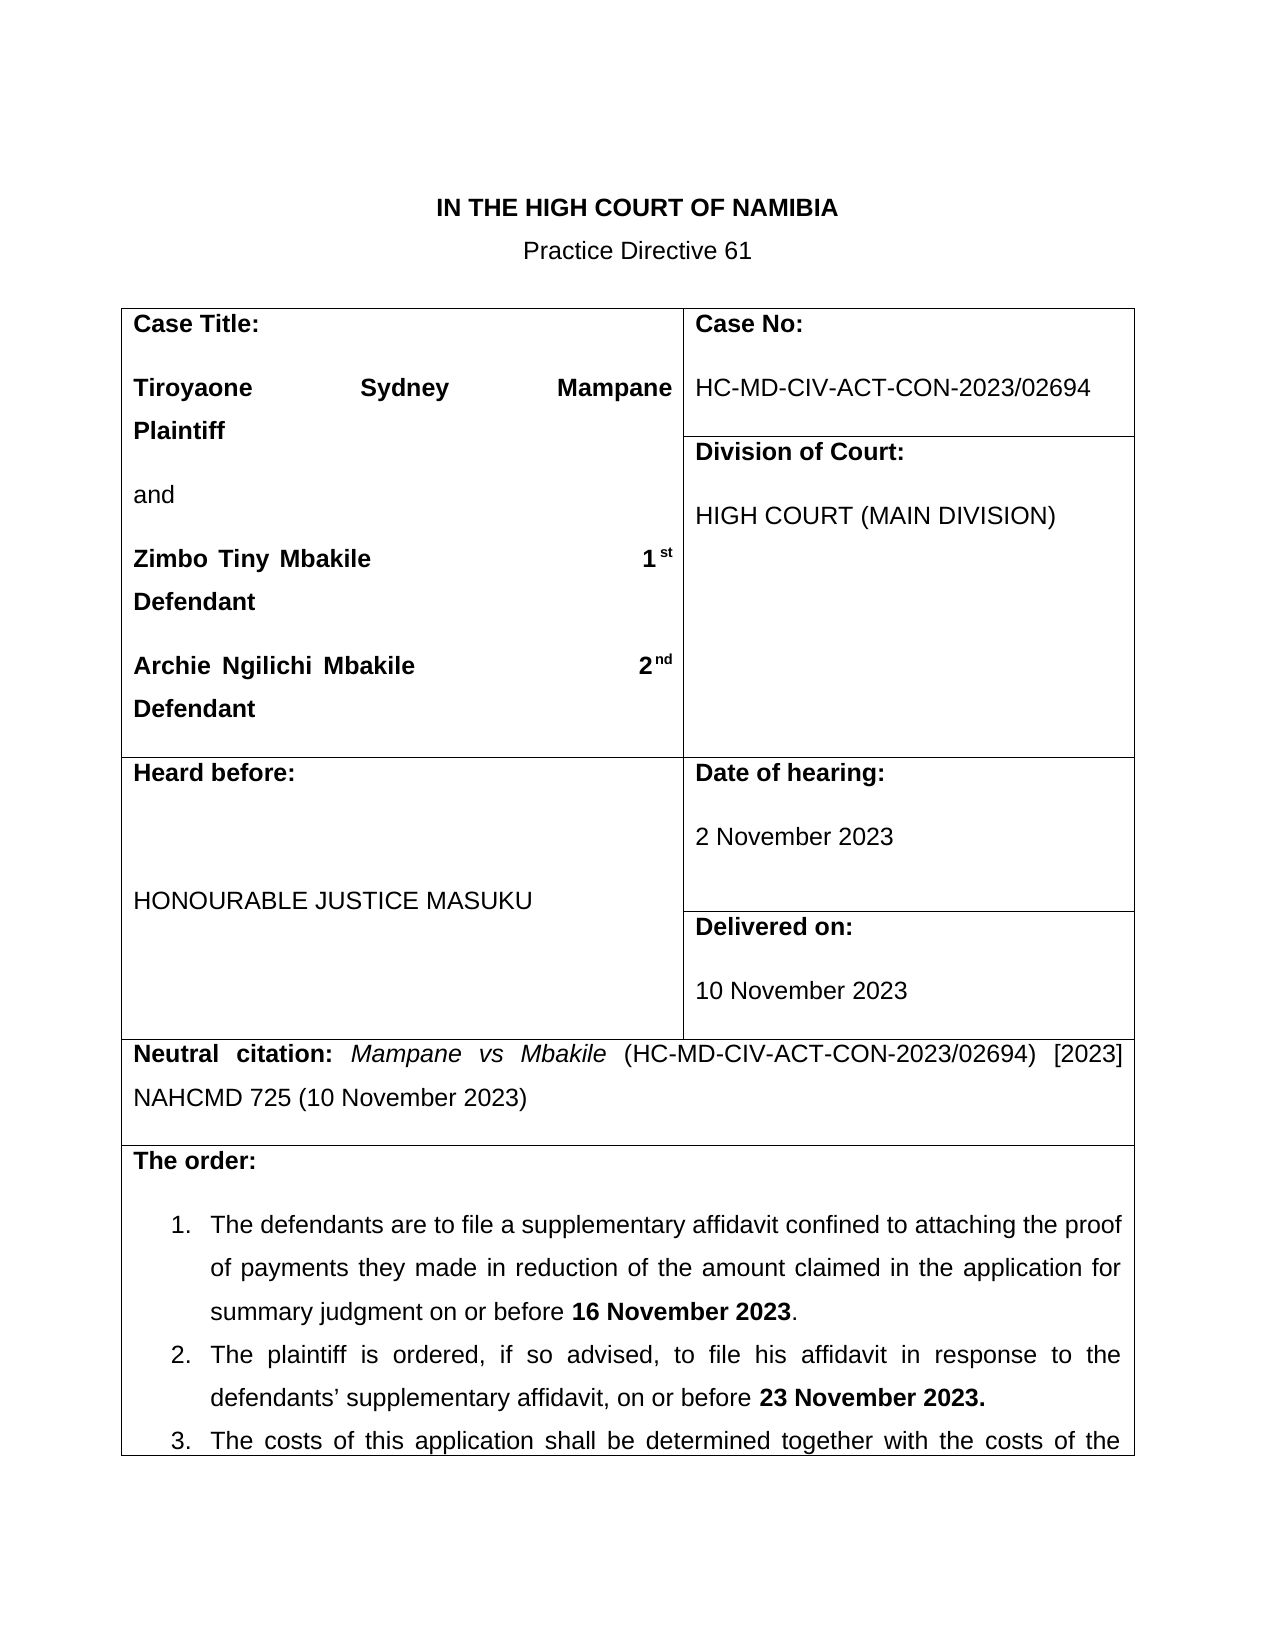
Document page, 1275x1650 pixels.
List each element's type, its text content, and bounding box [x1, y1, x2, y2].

table_cell Neutral citation: Mampane vs Mbakile (HC-MD-CIV-ACT-CON-2023/02694) [2023] NAHCMD 725 (10 November 2023) [122, 1040, 1134, 1145]
table_cell Division of Court: HIGH COURT (MAIN DIVISION) [684, 437, 1134, 757]
table_cell Delivered on: 10 November 2023 [684, 912, 1134, 1038]
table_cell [122, 1146, 1134, 1455]
text IN THE HIGH COURT OF NAMIBIA [150, 193, 1125, 222]
text Practice Directive 61 [150, 236, 1125, 265]
table_header Case No: HC-MD-CIV-ACT-CON-2023/02694 [684, 309, 1134, 436]
table_cell Date of hearing: 2 November 2023 [684, 758, 1134, 911]
table_header Case Title: Tiroyaone Sydney Mampane Plaintiff and Zimbo Tiny Mbakile 1st Defendant Archie Ngilichi Mbakile 2nd Defendant [122, 309, 683, 757]
table_cell Heard before: HONOURABLE JUSTICE MASUKU [122, 758, 683, 1038]
